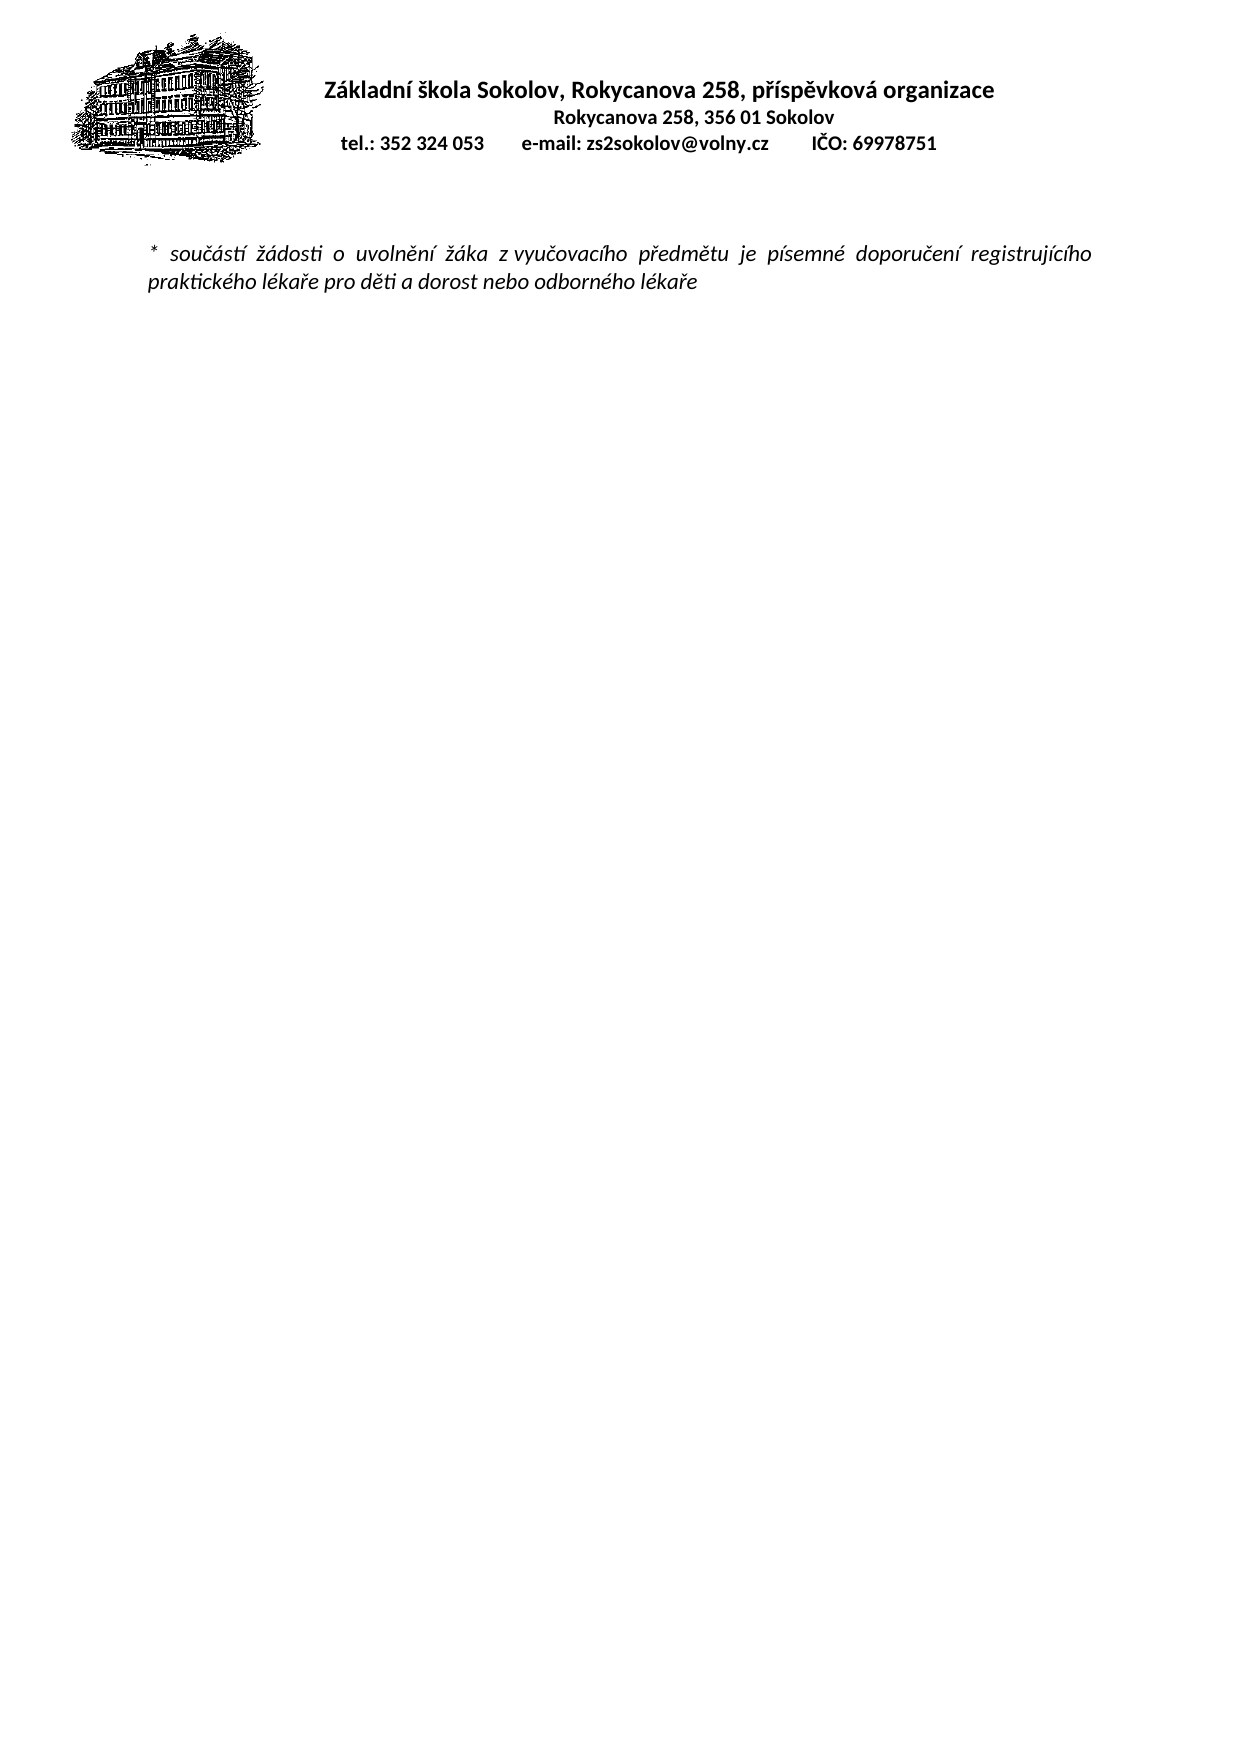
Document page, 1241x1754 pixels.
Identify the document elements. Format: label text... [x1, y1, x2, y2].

text * součástí žádosti o uvolnění žáka z vyučovacího předmětu je písemné doporučení registrujícího praktického lékaře pro děti a dorost nebo odborného lékaře [148, 239, 1093, 295]
